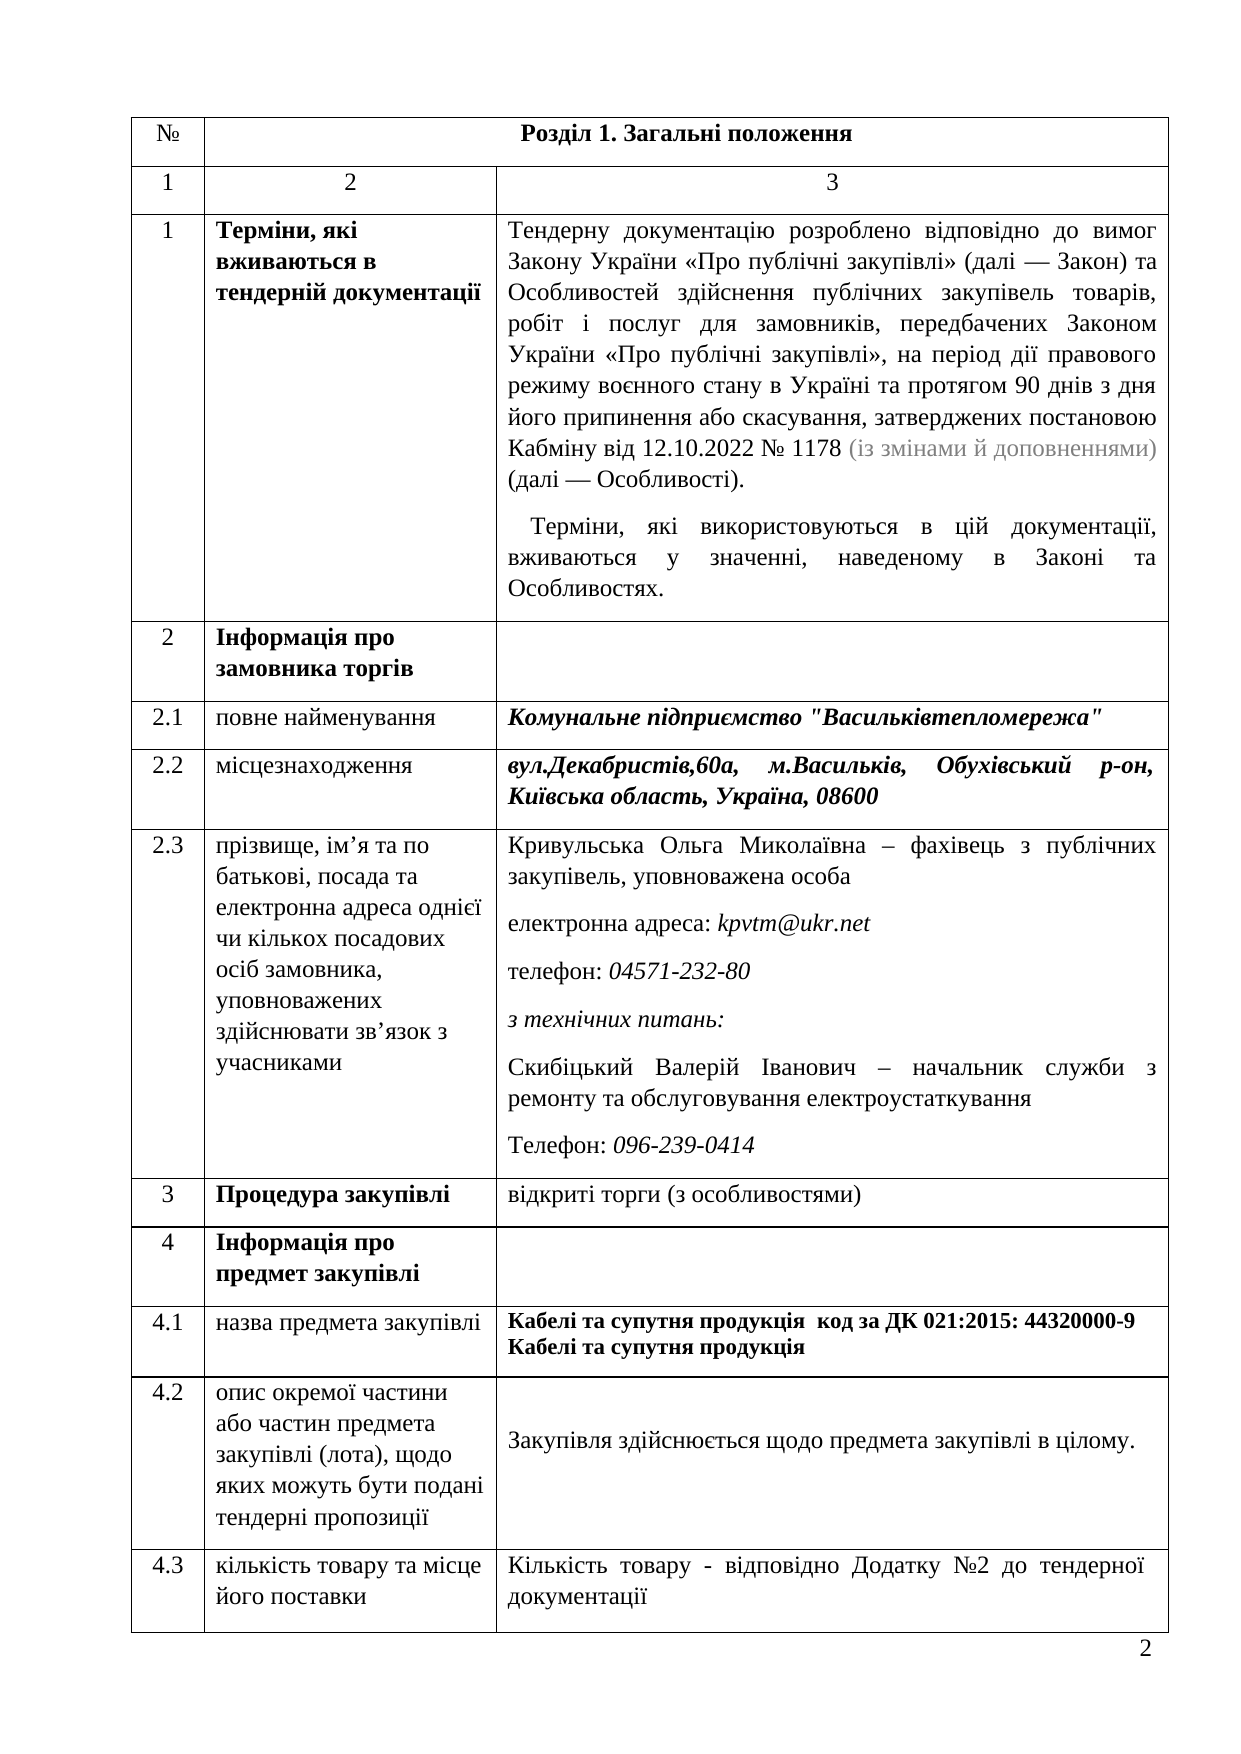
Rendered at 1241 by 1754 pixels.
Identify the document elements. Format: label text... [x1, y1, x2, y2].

table_cell опис окремої частини або частин предмета закупівлі (лота), щодо яких можуть бути подані тендерні пропозиції [205, 1378, 496, 1549]
table_cell повне найменування [205, 702, 496, 749]
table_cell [497, 1550, 1168, 1632]
table_cell відкриті торги (з особливостями) [497, 1179, 1168, 1226]
table_header Розділ 1. Загальні положення [205, 118, 1168, 166]
table_cell [497, 622, 1168, 701]
table_cell 2.1 [132, 702, 204, 749]
table_cell 2 [132, 622, 204, 701]
table_cell 4.3 [132, 1550, 204, 1632]
table_cell [497, 1228, 1168, 1306]
table_cell 1 [132, 215, 204, 621]
table_cell Закупівля здійснюється щодо предмета закупівлі в цілому. [497, 1378, 1168, 1549]
table_header № [132, 118, 204, 166]
table_cell 4.1 [132, 1307, 204, 1376]
table_cell Процедура закупівлі [205, 1179, 496, 1226]
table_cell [205, 1550, 496, 1632]
table_cell 2.2 [132, 750, 204, 829]
table_cell 2.3 [132, 830, 204, 1178]
table_cell вул.Декабристів,60а, м.Васильків, Обухівський р-он, Київська область, Україна, 08600 [497, 750, 1168, 829]
table_cell місцезнаходження [205, 750, 496, 829]
table_cell прізвище, ім’я та по батькові, посада та електронна адреса однієї чи кількох посадових осіб замовника, уповноважених здійснювати зв’язок з учасниками [205, 830, 496, 1178]
table_cell 4.2 [132, 1378, 204, 1549]
table_cell 3 [497, 167, 1168, 214]
table_cell Кабелі та супутня продукція код за ДК 021:2015: 44320000-9 Кабелі та супутня продукція [497, 1307, 1168, 1376]
table_cell Інформація про предмет закупівлі [205, 1228, 496, 1306]
table_cell 1 [132, 167, 204, 214]
table_cell 3 [132, 1179, 204, 1226]
table_cell 2 [205, 167, 496, 214]
table_cell Терміни, які вживаються в тендерній документації [205, 215, 496, 621]
table_cell 4 [132, 1228, 204, 1306]
table_cell Тендерну документацію розроблено відповідно до вимог Закону України «Про публічні закупівлі» (далі — Закон) та Особливостей здійснення публічних закупівель товарів, робіт і послуг для замовників, передбачених Законом України «Про публічні закупівлі», на період дії правового режиму воєнного стану в Україні та протягом 90 днів з дня його припинення або скасування, затверджених постановою Кабміну від 12.10.2022 № 1178 (із змінами й доповненнями) (далі — Особливості). Терміни, які використовуються в цій документації, вживаються у значенні, наведеному в Законі та Особливостях. [497, 215, 1168, 621]
table_cell назва предмета закупівлі [205, 1307, 496, 1376]
table_cell Кривульська Ольга Миколаївна – фахівець з публічних закупівель, уповноважена особа електронна адреса: kpvtm@ukr.net телефон: 04571-232-80 з технічних питань: Скибіцький Валерій Іванович – начальник служби з ремонту та обслуговування електроустаткування Телефон: 096-239-0414 [497, 830, 1168, 1178]
table_cell Комунальне підприємство "Васильківтепломережа" [497, 702, 1168, 749]
table_cell Інформація про замовника торгів [205, 622, 496, 701]
